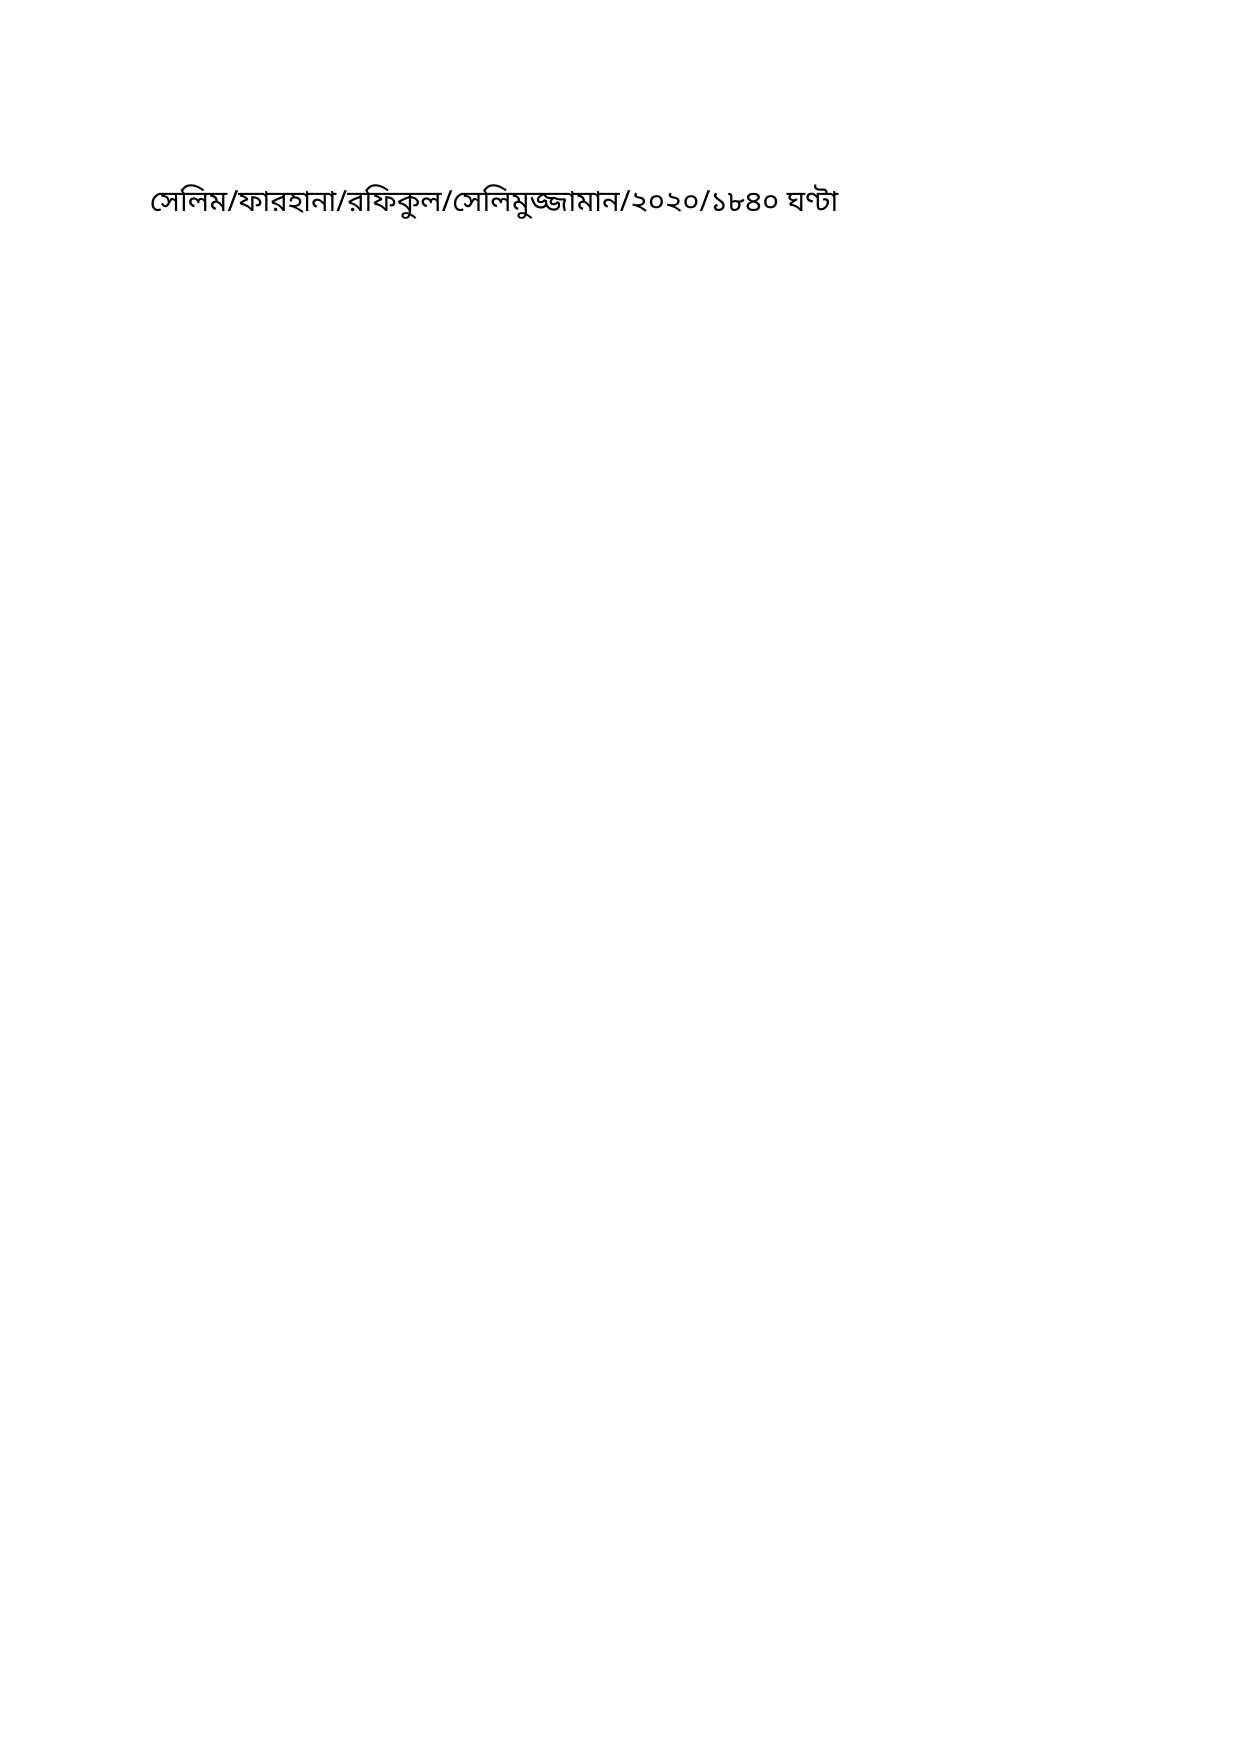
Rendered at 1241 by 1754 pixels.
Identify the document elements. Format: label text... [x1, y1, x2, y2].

text সেলিম/ফারহানা/রফিকুল/সেলিমুজ্জামান/২০২০/১৮৪০ ঘণ্টা [150, 180, 1105, 223]
